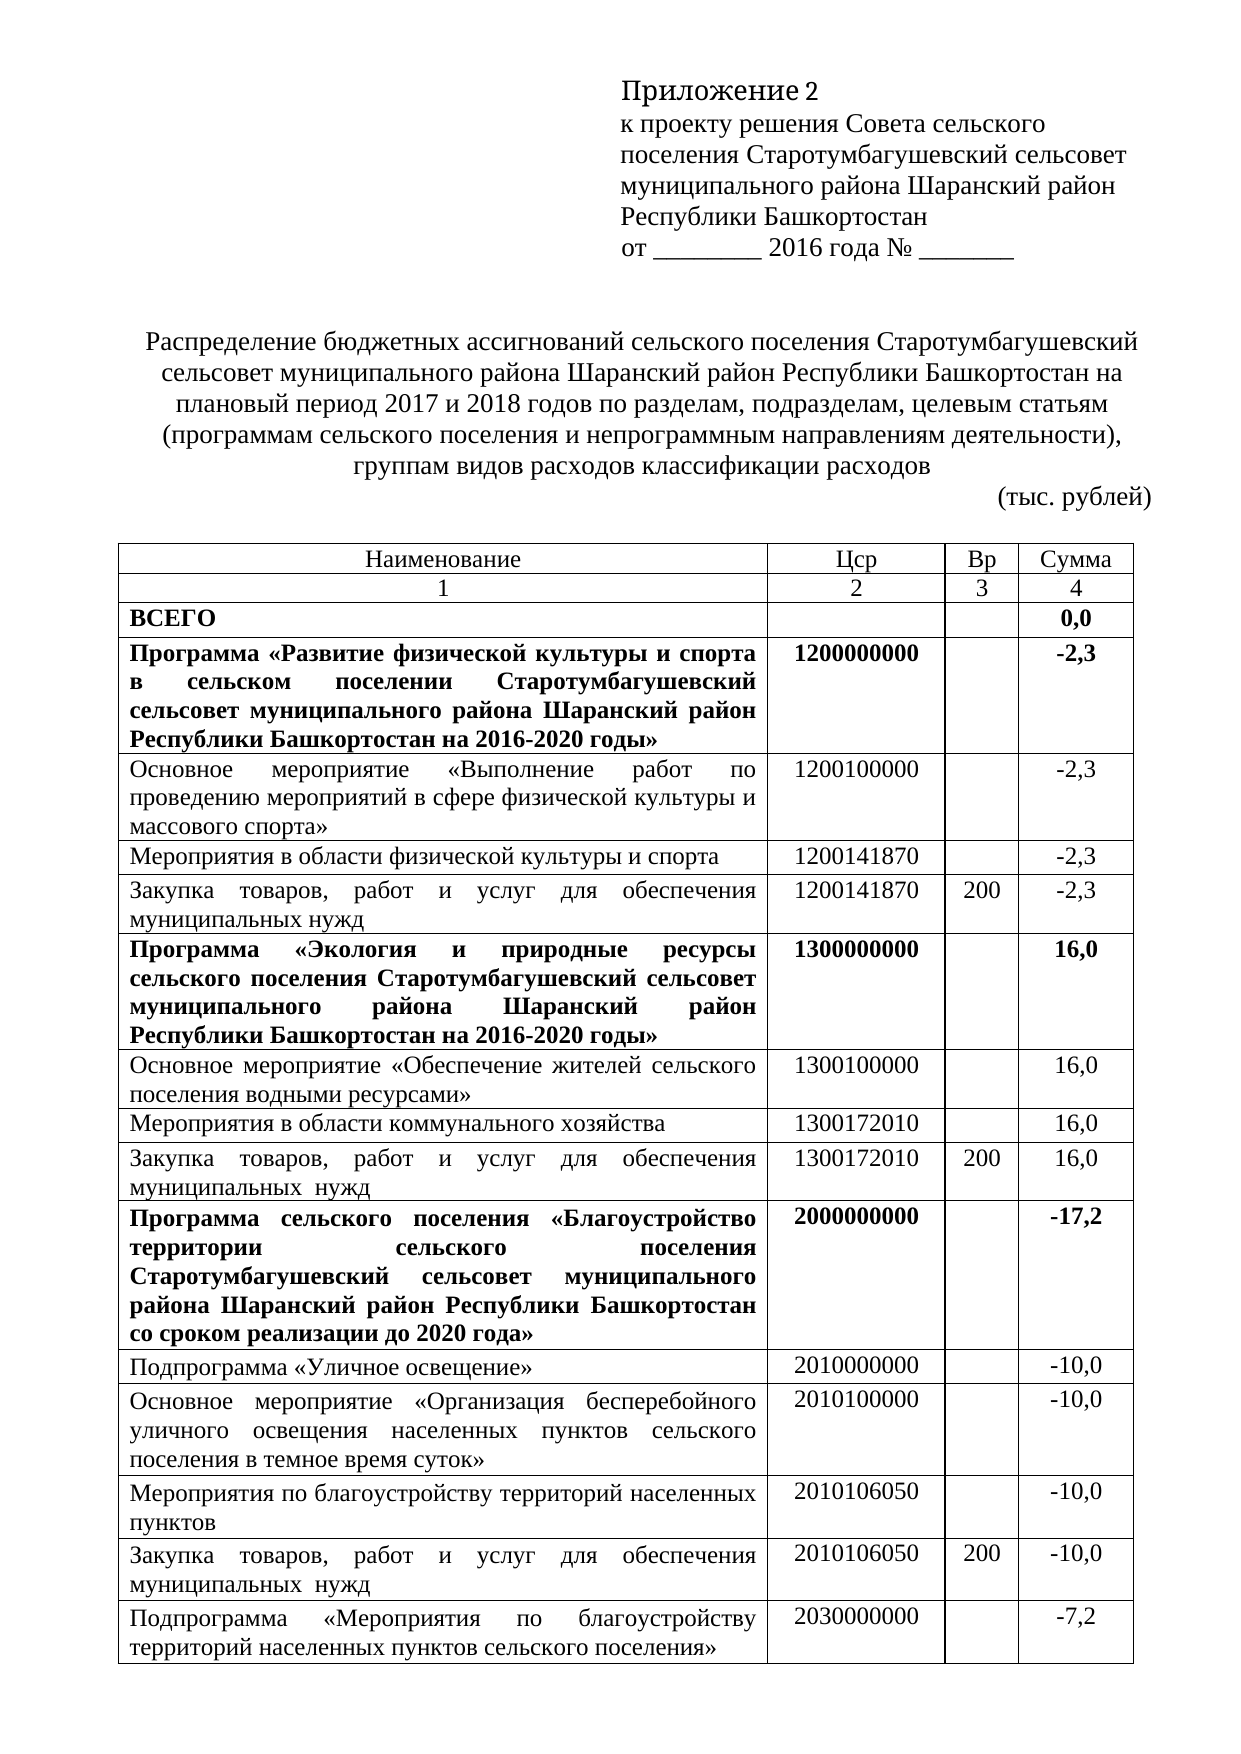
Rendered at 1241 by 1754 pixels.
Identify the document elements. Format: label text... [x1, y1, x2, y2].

table_cell Закупка товаров, работ и услуг для обеспечения муниципальных нужд [119, 875, 767, 933]
table_cell Закупка товаров, работ и услуг для обеспечения муниципальных нужд [119, 1143, 767, 1200]
table_cell 1200141870 [768, 841, 944, 874]
table_cell -10,0 [1019, 1539, 1133, 1600]
table_cell Основное мероприятие «Обеспечение жителей сельского поселения водными ресурсами» [119, 1050, 767, 1107]
table_cell 1300172010 [768, 1143, 944, 1200]
table_header Цср [768, 544, 944, 572]
table_cell 1200100000 [768, 754, 944, 840]
table_cell 2010100000 [768, 1384, 944, 1475]
table_cell 1300172010 [768, 1109, 944, 1142]
table_cell 16,0 [1019, 934, 1133, 1049]
table_header Наименование [119, 544, 767, 572]
table_cell 2010000000 [768, 1350, 944, 1383]
table_cell Мероприятия по благоустройству территорий населенных пунктов [119, 1476, 767, 1537]
table_cell [946, 1350, 1018, 1383]
table_cell 2000000000 [768, 1201, 944, 1349]
table_cell -2,3 [1019, 841, 1133, 874]
table_cell -17,2 [1019, 1201, 1133, 1349]
table_cell -2,3 [1019, 754, 1133, 840]
table_cell [946, 1601, 1018, 1663]
table_cell 16,0 [1019, 1109, 1133, 1142]
table_cell 0,0 [1019, 603, 1133, 637]
table_cell 16,0 [1019, 1050, 1133, 1107]
table_cell [946, 603, 1018, 637]
table_cell 1200141870 [768, 875, 944, 933]
table_cell Мероприятия в области физической культуры и спорта [119, 841, 767, 874]
table_cell [946, 1201, 1018, 1349]
table_cell [946, 638, 1018, 753]
table_cell Основное мероприятие «Выполнение работ по проведению мероприятий в сфере физической культуры и массового спорта» [119, 754, 767, 840]
table_cell -10,0 [1019, 1384, 1133, 1475]
table_cell [946, 754, 1018, 840]
table_cell [946, 1384, 1018, 1475]
text Распределение бюджетных ассигнований сельского поселения Старотумбагушевский сельсовет муниципального района Шаранский район Республики Башкортостан на плановый период 2017 и 2018 годов по разделам, подразделам, целевым статьям (программам сельского поселения и непрограммным направлениям деятельности), группам видов расходов классификации расходов [133, 325, 1152, 480]
table_cell 2010106050 [768, 1539, 944, 1600]
table_cell 2030000000 [768, 1601, 944, 1663]
table_cell -2,3 [1019, 875, 1133, 933]
table_cell -7,2 [1019, 1601, 1133, 1663]
table_cell [946, 934, 1018, 1049]
table_cell [946, 1050, 1018, 1107]
table_header Сумма [1019, 544, 1133, 572]
table_cell 4 [1019, 574, 1133, 602]
table_cell 2 [768, 574, 944, 602]
table_cell 1300100000 [768, 1050, 944, 1107]
table_cell 3 [946, 574, 1018, 602]
table_cell [946, 1476, 1018, 1537]
text от ________ 2016 года № _______ [133, 231, 1152, 262]
table_cell 1 [119, 574, 767, 602]
table_cell Закупка товаров, работ и услуг для обеспечения муниципальных нужд [119, 1539, 767, 1600]
table_cell 2010106050 [768, 1476, 944, 1537]
table_cell Программа «Экология и природные ресурсы сельского поселения Старотумбагушевский сельсовет муниципального района Шаранский район Республики Башкортостан на 2016-2020 годы» [119, 934, 767, 1049]
table_cell ВСЕГО [119, 603, 767, 637]
table_cell Мероприятия в области коммунального хозяйства [119, 1109, 767, 1142]
table_cell [768, 603, 944, 637]
table_cell -2,3 [1019, 638, 1133, 753]
table_header Вр [946, 544, 1018, 572]
table_cell Основное мероприятие «Организация бесперебойного уличного освещения населенных пунктов сельского поселения в темное время суток» [119, 1384, 767, 1475]
table_cell Программа «Развитие физической культуры и спорта в сельском поселении Старотумбагушевский сельсовет муниципального района Шаранский район Республики Башкортостан на 2016-2020 годы» [119, 638, 767, 753]
table_cell Программа сельского поселения «Благоустройство территории сельского поселения Старотумбагушевский сельсовет муниципального района Шаранский район Республики Башкортостан со сроком реализации до 2020 года» [119, 1201, 767, 1349]
table_cell [946, 1109, 1018, 1142]
table_cell 200 [946, 875, 1018, 933]
table_cell [946, 841, 1018, 874]
table_cell 16,0 [1019, 1143, 1133, 1200]
table_cell Подпрограмма «Мероприятия по благоустройству территорий населенных пунктов сельского поселения» [119, 1601, 767, 1663]
subtitle Приложение 2 [609, 76, 1152, 107]
table_cell 200 [946, 1143, 1018, 1200]
table_cell 1200000000 [768, 638, 944, 753]
table_cell 1300000000 [768, 934, 944, 1049]
text к проекту решения Совета сельского поселения Старотумбагушевский сельсовет муниципального района Шаранский район Республики Башкортостан [620, 107, 1152, 231]
table_cell -10,0 [1019, 1476, 1133, 1537]
table_cell -10,0 [1019, 1350, 1133, 1383]
table_cell 200 [946, 1539, 1018, 1600]
text (тыс. рублей) [133, 480, 1152, 512]
table_cell Подпрограмма «Уличное освещение» [119, 1350, 767, 1383]
